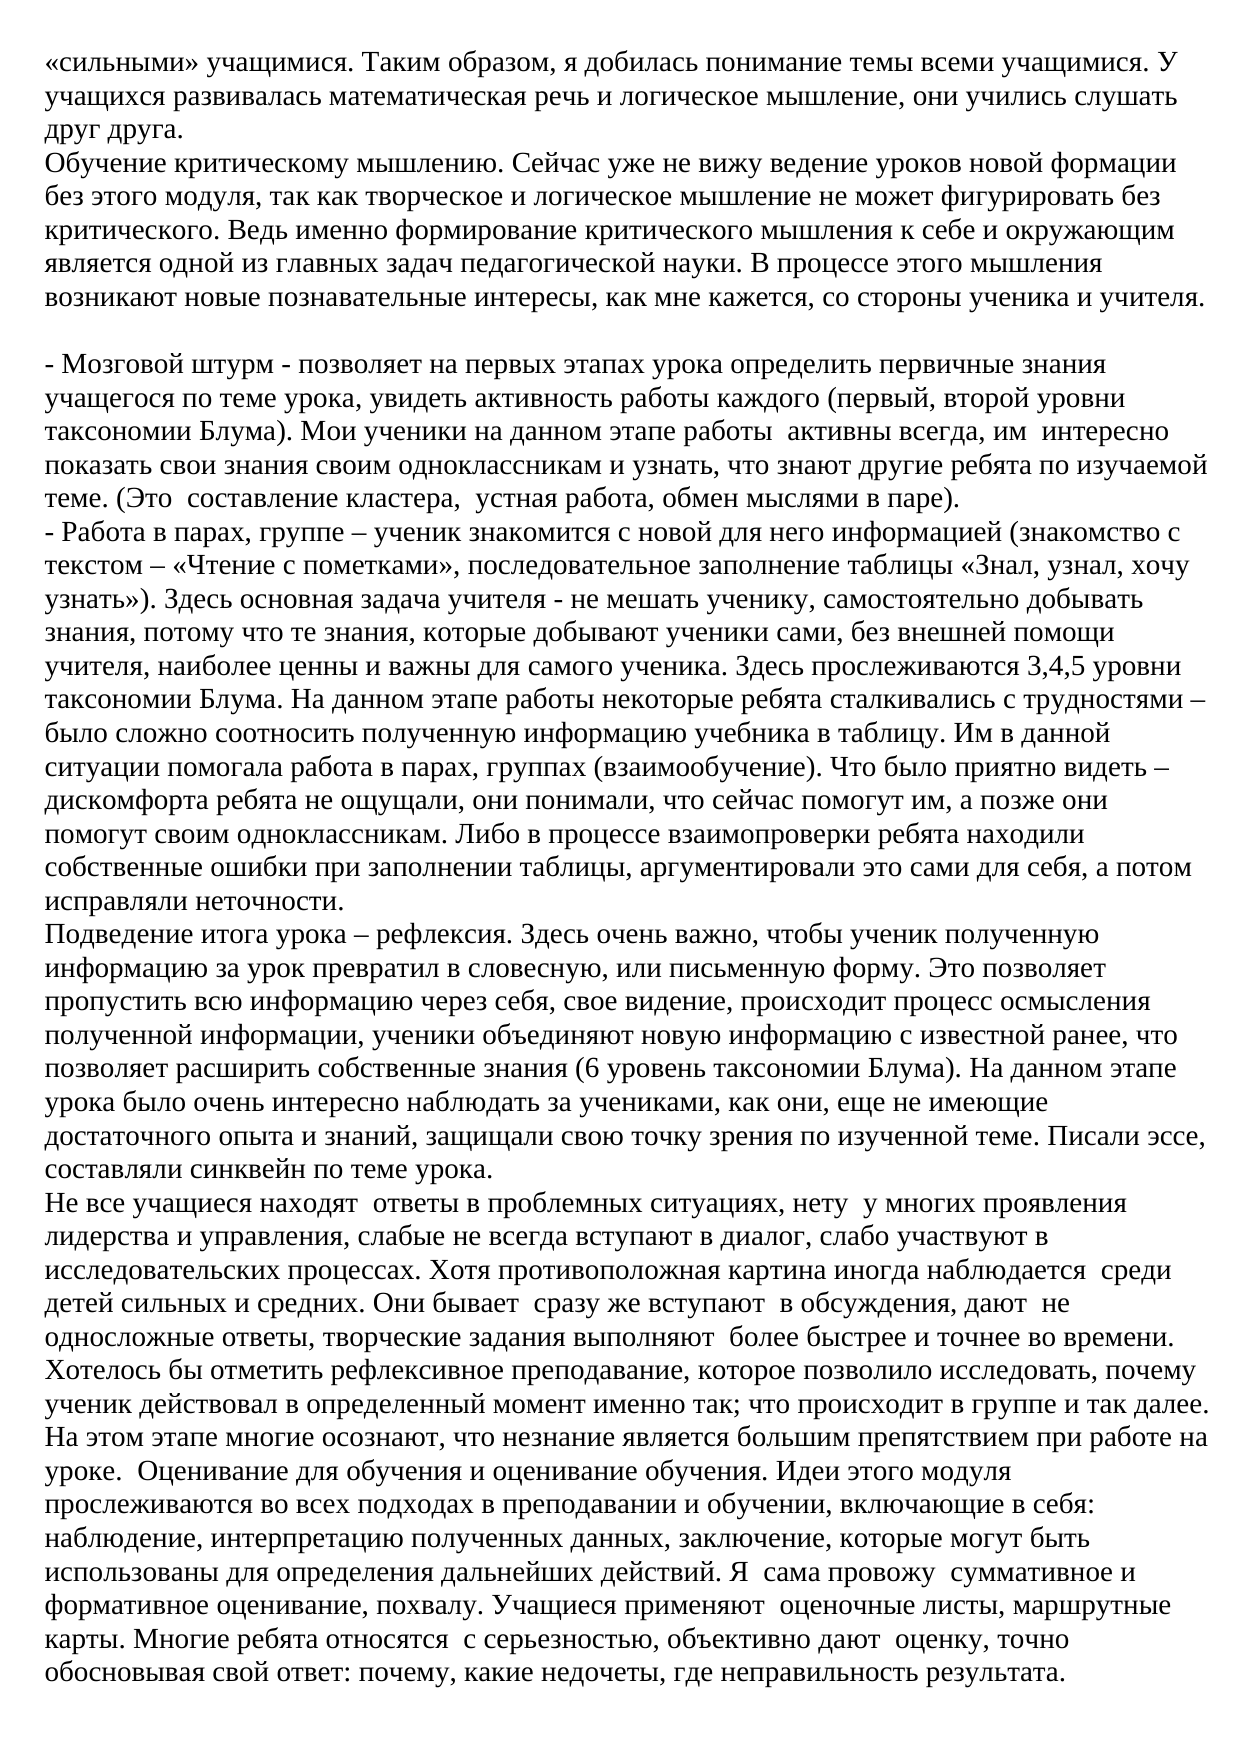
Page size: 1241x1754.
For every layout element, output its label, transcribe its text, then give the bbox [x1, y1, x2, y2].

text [44, 1352, 1211, 1688]
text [44, 44, 1211, 916]
text Подведение итога урока – рефлексия. Здесь очень важно, чтобы ученик полученную информацию за урок превратил в словесную, или письменную форму. Это позволяет пропустить всю информацию через себя, свое видение, происходит процесс осмысления полученной информации, ученики объединяют новую информацию с известной ранее, что позволяет расширить собственные знания (6 уровень таксономии Блума). На данном этапе урока было очень интересно наблюдать за учениками, как они, еще не имеющие достаточного опыта и знаний, защищали свою точку зрения по изученной теме. Писали эссе, составляли синквейн по теме урока. [44, 916, 1211, 1185]
